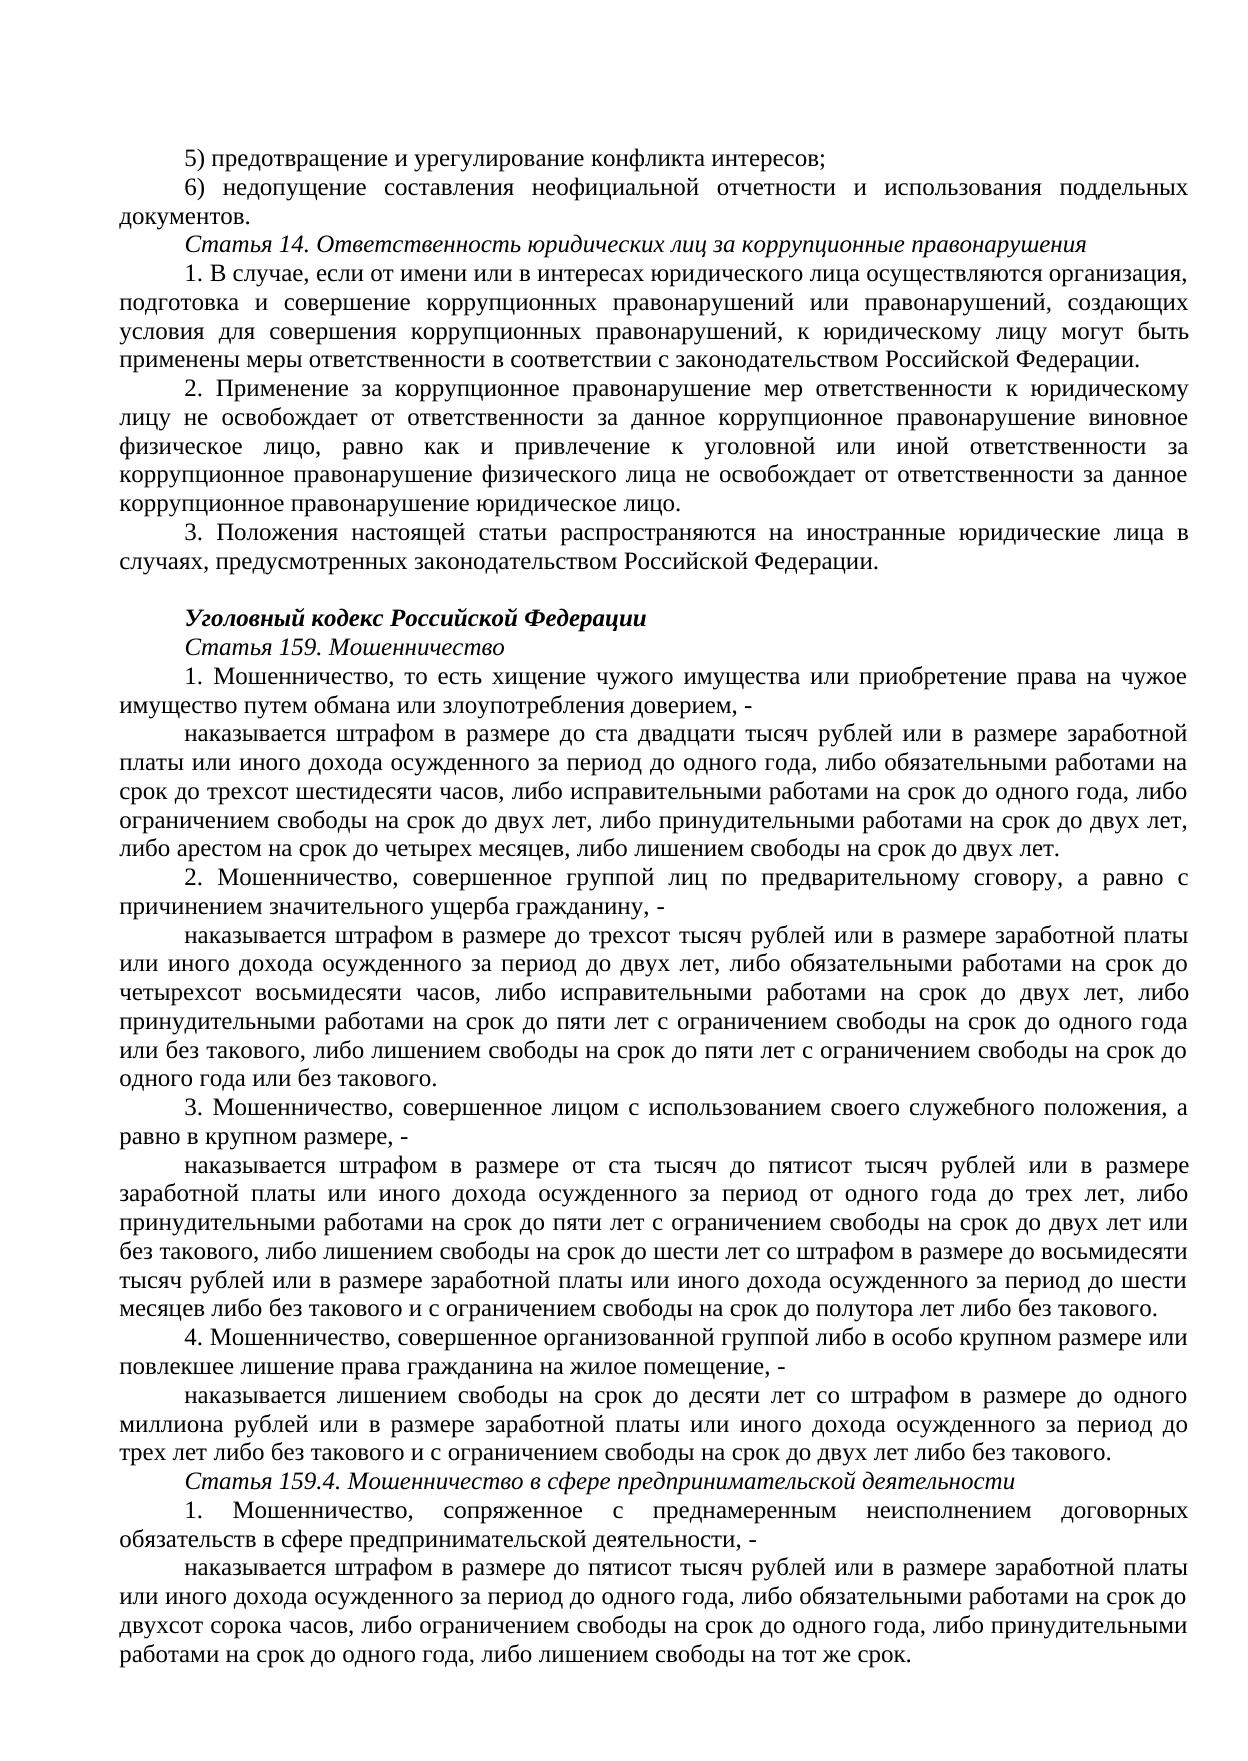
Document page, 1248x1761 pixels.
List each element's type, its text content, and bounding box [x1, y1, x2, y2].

subtitle Уголовный кодекс Российской Федерации [184, 604, 1214, 632]
text Статья 159.4. Мошенничество в сфере предпринимательской деятельности [184, 1466, 1214, 1495]
text наказывается штрафом в размере до трехсот тысяч рублей или в размере заработной платы или иного дохода осужденного за период до двух лет, либо обязательными работами на срок до четырехсот восьмидесяти часов, либо исправительными работами на срок до двух лет, либо принудительными работами на срок до пяти лет с ограничением свободы на срок до одного года или без такового, либо лишением свободы на срок до пяти лет с ограничением свободы на срок до одного года или без такового. [119, 920, 1189, 1092]
text наказывается лишением свободы на срок до десяти лет со штрафом в размере до одного миллиона рублей или в размере заработной платы или иного дохода осужденного за период до трех лет либо без такового и с ограничением свободы на срок до двух лет либо без такового. [119, 1380, 1188, 1466]
text наказывается штрафом в размере до пятисот тысяч рублей или в размере заработной платы или иного дохода осужденного за период до одного года, либо обязательными работами на срок до двухсот сорока часов, либо ограничением свободы на срок до одного года, либо принудительными работами на срок до одного года, либо лишением свободы на тот же срок. [119, 1552, 1189, 1667]
list Мошенничество, то есть хищение чужого имущества или приобретение права на чужое имущество путем обмана или злоупотребления доверием, - [119, 661, 1188, 718]
list недопущение составления неофициальной отчетности и использования поддельных документов. [119, 172, 1188, 229]
list Мошенничество, совершенное лицом с использованием своего служебного положения, а равно в крупном размере, - [119, 1092, 1189, 1150]
list Мошенничество, совершенное организованной группой либо в особо крупном размере или повлекшее лишение права гражданина на жилое помещение, - [119, 1322, 1189, 1380]
list Мошенничество, сопряженное с преднамеренным неисполнением договорных обязательств в сфере предпринимательской деятельности, - [119, 1495, 1188, 1552]
list В случае, если от имени или в интересах юридического лица осуществляются организация, подготовка и совершение коррупционных правонарушений или правонарушений, создающих условия для совершения коррупционных правонарушений, к юридическому лицу могут быть применены меры ответственности в соответствии с законодательством Российской Федерации. [119, 258, 1189, 373]
list Применение за коррупционное правонарушение мер ответственности к юридическому лицу не освобождает от ответственности за данное коррупционное правонарушение виновное физическое лицо, равно как и привлечение к уголовной или иной ответственности за коррупционное правонарушение физического лица не освобождает от ответственности за данное коррупционное правонарушение юридическое лицо. [119, 373, 1189, 517]
text наказывается штрафом в размере до ста двадцати тысяч рублей или в размере заработной платы или иного дохода осужденного за период до одного года, либо обязательными работами на срок до трехсот шестидесяти часов, либо исправительными работами на срок до одного года, либо ограничением свободы на срок до двух лет, либо принудительными работами на срок до двух лет, либо арестом на срок до четырех месяцев, либо лишением свободы на срок до двух лет. [119, 718, 1189, 862]
list Положения настоящей статьи распространяются на иностранные юридические лица в случаях, предусмотренных законодательством Российской Федерации. [119, 517, 1189, 574]
list предотвращение и урегулирование конфликта интересов; [184, 143, 1214, 172]
text Статья 159. Мошенничество [184, 632, 1214, 661]
text Статья 14. Ответственность юридических лиц за коррупционные правонарушения [184, 229, 1214, 258]
text наказывается штрафом в размере от ста тысяч до пятисот тысяч рублей или в размере заработной платы или иного дохода осужденного за период от одного года до трех лет, либо принудительными работами на срок до пяти лет с ограничением свободы на срок до двух лет или без такового, либо лишением свободы на срок до шести лет со штрафом в размере до восьмидесяти тысяч рублей или в размере заработной платы или иного дохода осужденного за период до шести месяцев либо без такового и с ограничением свободы на срок до полутора лет либо без такового. [119, 1150, 1189, 1322]
list Мошенничество, совершенное группой лиц по предварительному сговору, а равно с причинением значительного ущерба гражданину, - [119, 862, 1189, 920]
